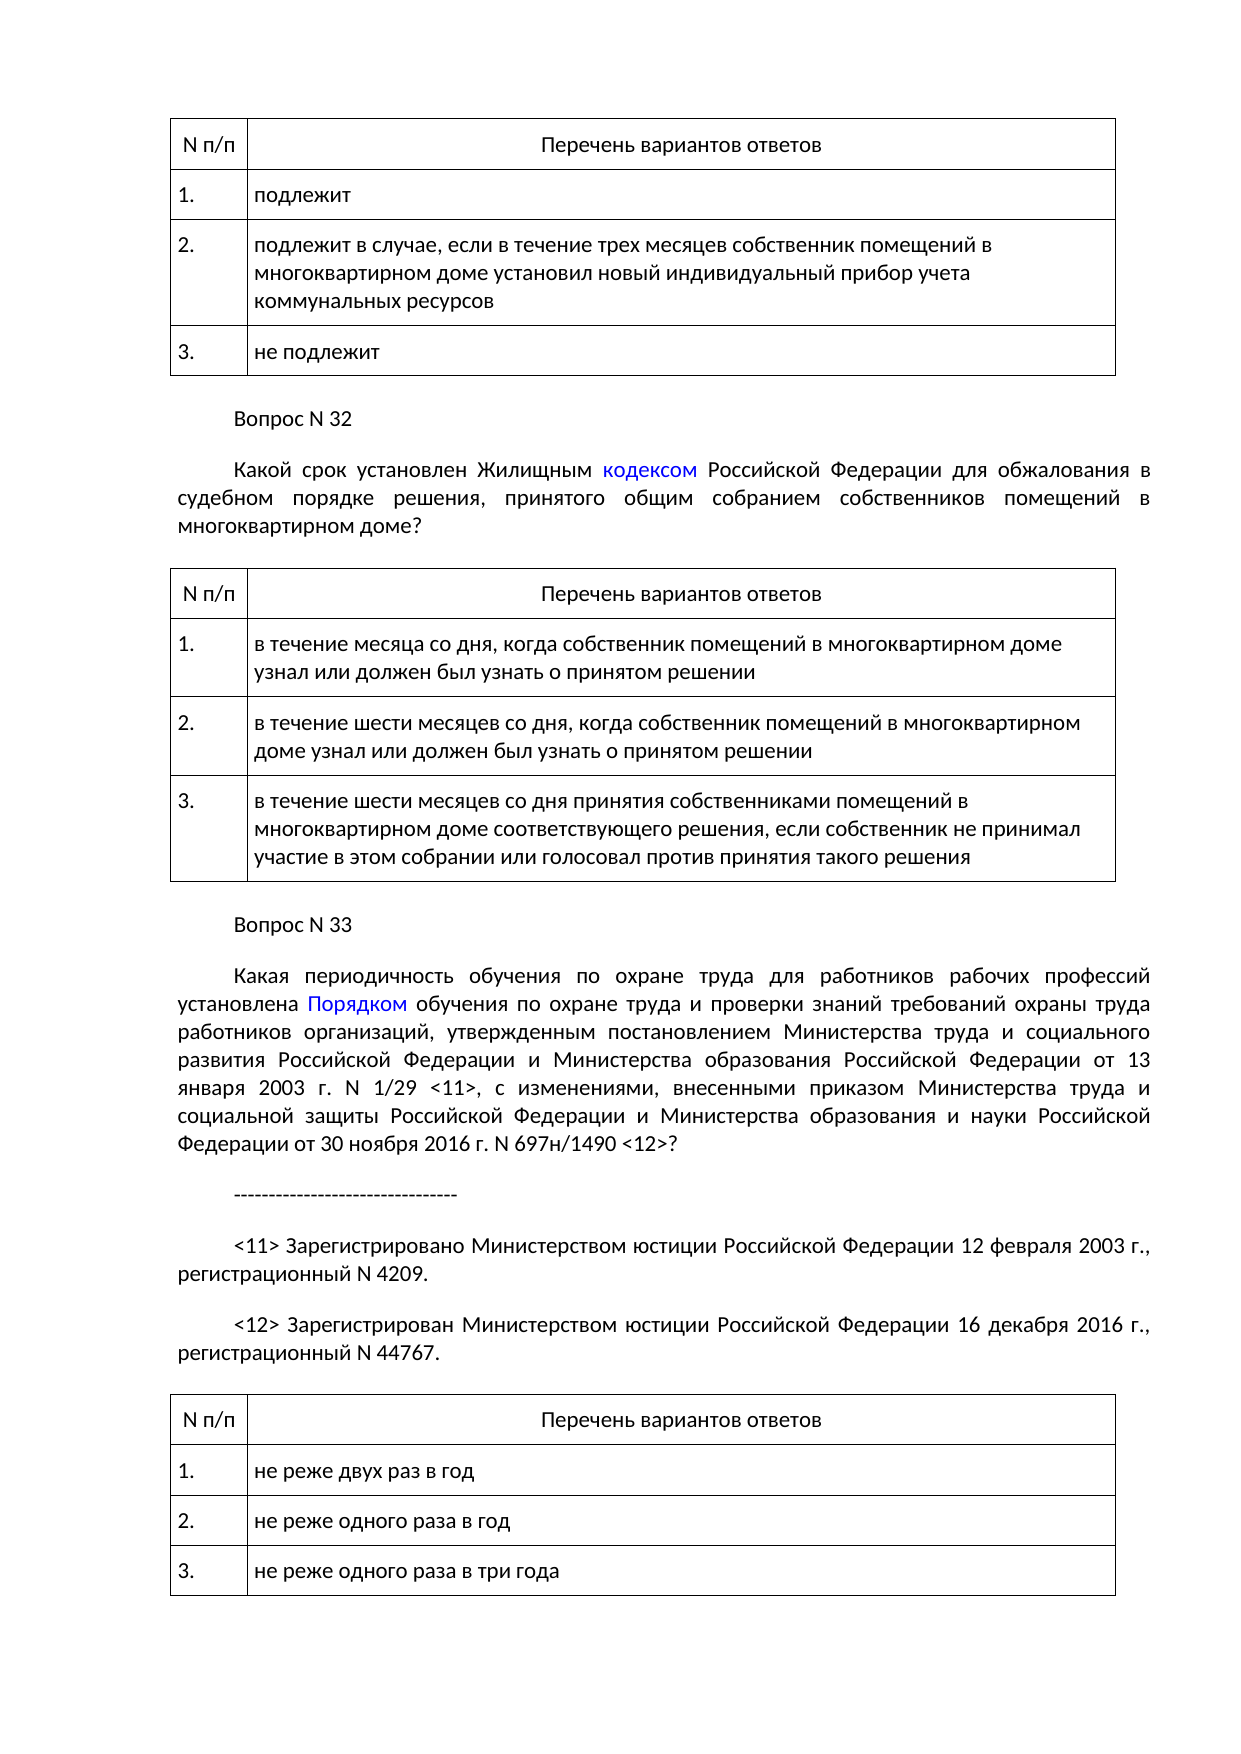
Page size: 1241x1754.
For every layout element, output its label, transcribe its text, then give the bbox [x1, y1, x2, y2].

text -------------------------------- [177, 1180, 1152, 1208]
table_cell 3. [171, 776, 247, 881]
table_cell в течение месяца со дня, когда собственник помещений в многоквартирном доме узнал или должен был узнать о принятом решении [248, 619, 1115, 696]
table_header Перечень вариантов ответов [248, 119, 1115, 168]
table_cell 1. [171, 170, 247, 219]
text <11> Зарегистрировано Министерством юстиции Российской Федерации 12 февраля 2003 г., регистрационный N 4209. [177, 1231, 1152, 1287]
table_cell 2. [171, 1496, 247, 1545]
table_header Перечень вариантов ответов [248, 1395, 1115, 1444]
text <12> Зарегистрирован Министерством юстиции Российской Федерации 16 декабря 2016 г., регистрационный N 44767. [177, 1310, 1152, 1366]
table_cell не реже двух раз в год [248, 1445, 1115, 1494]
text Какой срок установлен Жилищным кодексом Российской Федерации для обжалования в судебном порядке решения, принятого общим собранием собственников помещений в многоквартирном доме? [177, 455, 1152, 539]
table_header N п/п [171, 569, 247, 618]
table_cell в течение шести месяцев со дня принятия собственниками помещений в многоквартирном доме соответствующего решения, если собственник не принимал участие в этом собрании или голосовал против принятия такого решения [248, 776, 1115, 881]
table_cell 2. [171, 220, 247, 325]
table_cell не реже одного раза в год [248, 1496, 1115, 1545]
table_cell 2. [171, 697, 247, 774]
table_cell 1. [171, 1445, 247, 1494]
table_cell подлежит [248, 170, 1115, 219]
table_header Перечень вариантов ответов [248, 569, 1115, 618]
table_header N п/п [171, 1395, 247, 1444]
table_cell 3. [171, 1546, 247, 1595]
text Вопрос N 33 [177, 910, 1152, 938]
table_cell в течение шести месяцев со дня, когда собственник помещений в многоквартирном доме узнал или должен был узнать о принятом решении [248, 697, 1115, 774]
text Какая периодичность обучения по охране труда для работников рабочих профессий установлена Порядком обучения по охране труда и проверки знаний требований охраны труда работников организаций, утвержденным постановлением Министерства труда и социального развития Российской Федерации и Министерства образования Российской Федерации от 13 января 2003 г. N 1/29 <11>, с изменениями, внесенными приказом Министерства труда и социальной защиты Российской Федерации и Министерства образования и науки Российской Федерации от 30 ноября 2016 г. N 697н/1490 <12>? [177, 961, 1152, 1157]
text Вопрос N 32 [177, 404, 1152, 432]
table_cell 1. [171, 619, 247, 696]
table_cell не реже одного раза в три года [248, 1546, 1115, 1595]
table_cell подлежит в случае, если в течение трех месяцев собственник помещений в многоквартирном доме установил новый индивидуальный прибор учета коммунальных ресурсов [248, 220, 1115, 325]
table_cell не подлежит [248, 326, 1115, 375]
table_header N п/п [171, 119, 247, 168]
table_cell 3. [171, 326, 247, 375]
